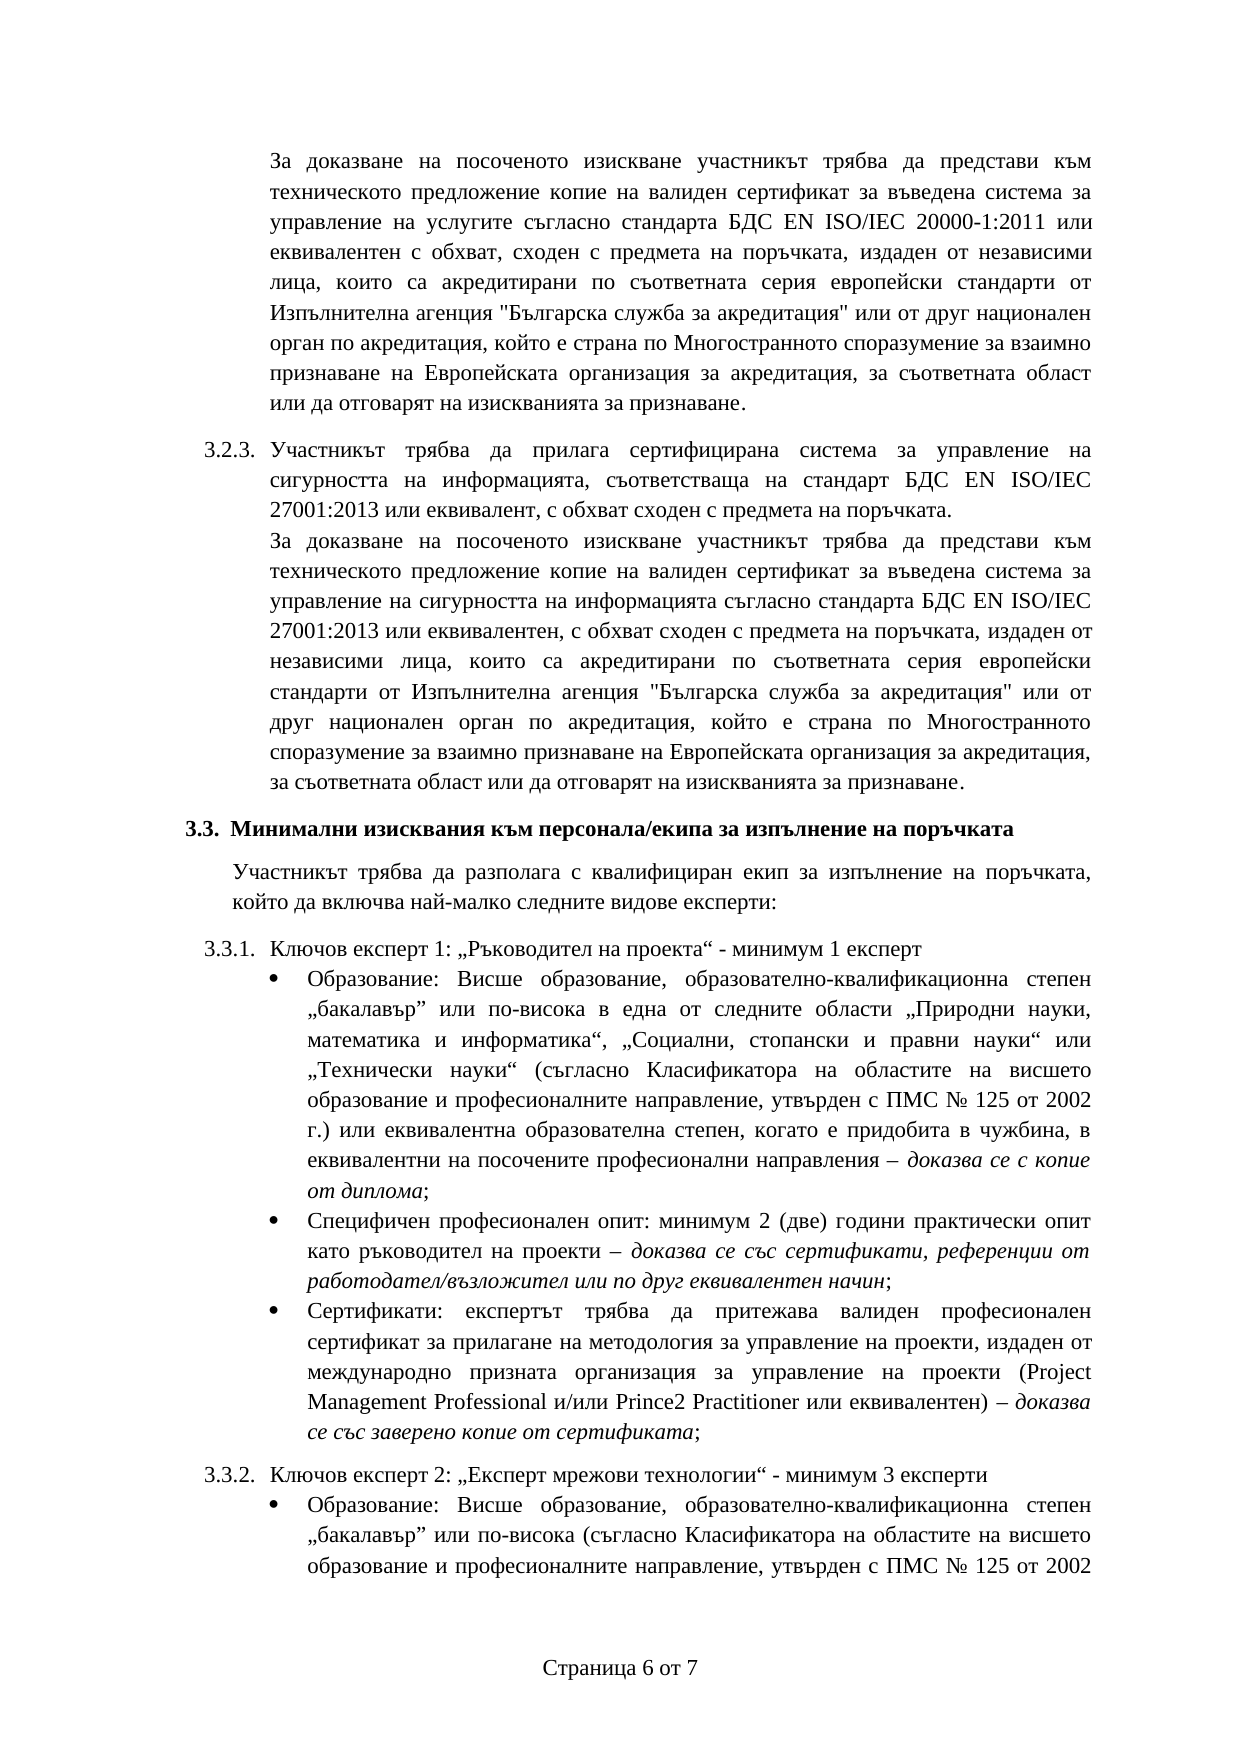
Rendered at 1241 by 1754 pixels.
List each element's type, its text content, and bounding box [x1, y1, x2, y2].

list Ключов експерт 2: „Експерт мрежови технологии“ - минимум 3 експерти [204, 1461, 1093, 1487]
list Образование: Висше образование, образователно-квалификационна степен „бакалавър” или по-висока в една от следните области „Природни науки, математика и информатика“, „Социални, стопански и правни науки“ или „Технически науки“ (съгласно Класификатора на областите на висшето образование и професионалните направление, утвърден с ПМС № 125 от 2002 г.) или еквивалентна образователна степен, когато е придобита в чужбина, в еквивалентни на посочените професионални направления – доказва се с копие от диплома; [269, 965, 1093, 1203]
text Участникът трябва да разполага с квалифициран екип за изпълнение на поръчката, който да включва най-малко следните видове експерти: [232, 858, 1093, 914]
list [269, 1491, 1093, 1578]
text За доказване на посоченото изискване участникът трябва да представи към техническото предложение копие на валиден сертификат за въведена система за управление на услугите съгласно стандарта БДС EN ISO/IEC 20000-1:2011 или еквивалентен с обхват, сходен с предмета на поръчката, издаден от независими лица, които са акредитирани по съответната серия европейски стандарти от Изпълнителна агенция "Българска служба за акредитация" или от друг национален орган по акредитация, който е страна по Многостранното споразумение за взаимно признаване на Европейската организация за акредитация, за съответната област или да отговарят на изискванията за признаване. [269, 148, 1093, 416]
list Участникът трябва да прилага сертифицирана система за управление на сигурността на информацията, съответстваща на стандарт БДС EN ISO/IEC 27001:2013 или еквивалент, с обхват сходен с предмета на поръчката. [204, 436, 1093, 523]
list Минимални изисквания към персонала/екипа за изпълнение на поръчката [185, 815, 1093, 842]
list Сертификати: експертът трябва да притежава валиден професионален сертификат за прилагане на методология за управление на проекти, издаден от международно призната организация за управление на проекти (Project Management Professional и/или Prince2 Practitioner или еквивалентен) – доказва се със заверено копие от сертификата; [269, 1298, 1093, 1445]
text За доказване на посоченото изискване участникът трябва да представи към техническото предложение копие на валиден сертификат за въведена система за управление на сигурността на информацията съгласно стандарта БДС EN ISO/IEC 27001:2013 или еквивалентен, с обхват сходен с предмета на поръчката, издаден от независими лица, които са акредитирани по съответната серия европейски стандарти от Изпълнителна агенция "Българска служба за акредитация" или от друг национален орган по акредитация, който е страна по Многостранното споразумение за взаимно признаване на Европейската организация за акредитация, за съответната област или да отговарят на изискванията за признаване. [269, 527, 1093, 795]
list Специфичен професионален опит: минимум 2 (две) години практически опит като ръководител на проекти – доказва се със сертификати, референции от работодател/възложител или по друг еквивалентен начин; [269, 1207, 1093, 1294]
list Ключов експерт 1: „Ръководител на проекта“ - минимум 1 експерт [204, 935, 1093, 961]
